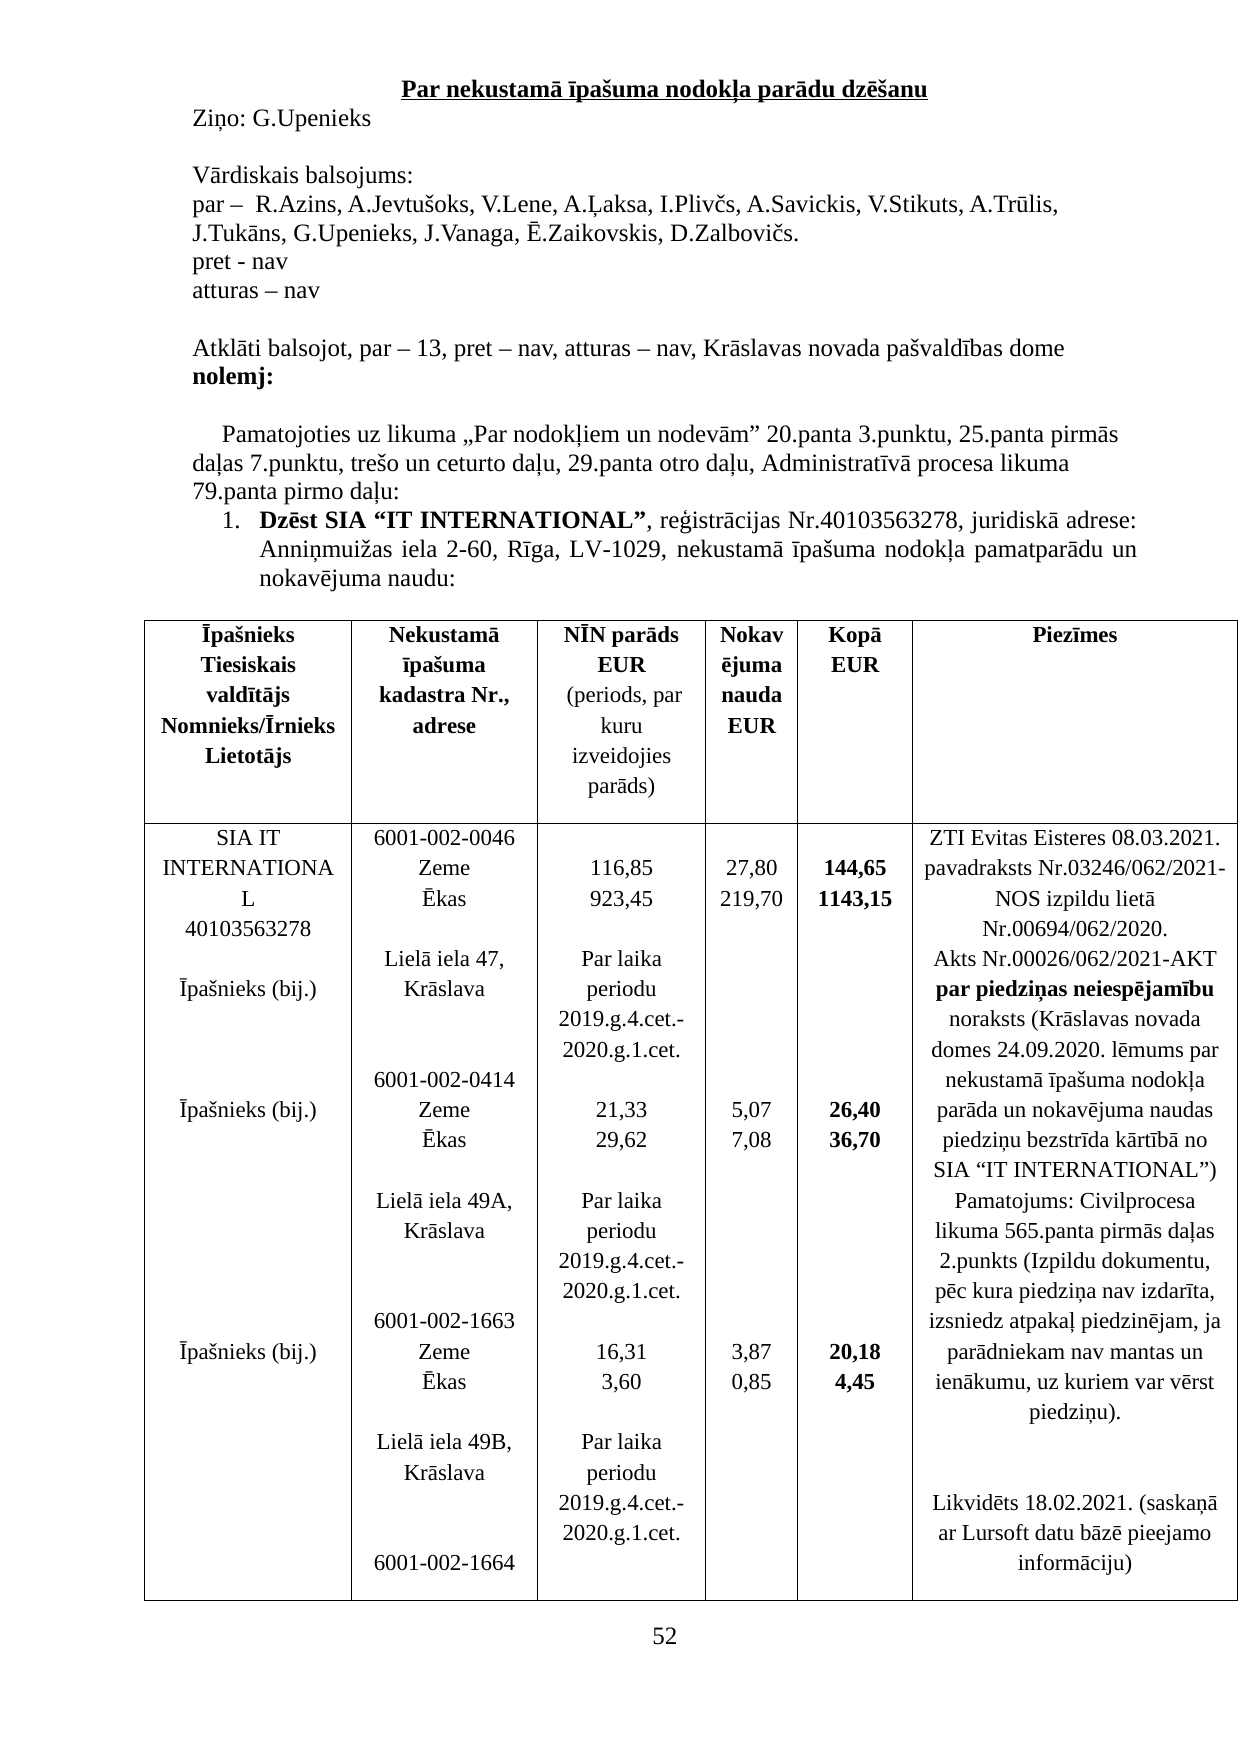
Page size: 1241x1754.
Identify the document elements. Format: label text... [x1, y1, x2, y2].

text pret - nav [192, 246, 1137, 275]
table_header Nekustamā īpašuma kadastra Nr., adrese [352, 621, 537, 823]
table_header Nokavējuma nauda EUR [706, 621, 797, 823]
text Vārdiskais balsojums: [192, 160, 1137, 189]
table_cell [706, 824, 797, 1600]
table_header Kopā EUR [798, 621, 912, 823]
text Atklāti balsojot, par – 13, pret – nav, atturas – nav, Krāslavas novada pašvaldības dome nolemj: [192, 333, 1137, 390]
text Par nekustamā īpašuma nodokļa parādu dzēšanu [192, 74, 1137, 103]
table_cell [145, 824, 351, 1600]
table_header Piezīmes [913, 621, 1237, 823]
list Dzēst SIA “IT INTERNATIONAL”, reģistrācijas Nr.40103563278, juridiskā adrese: Anniņmuižas iela 2-60, Rīga, LV-1029, nekustamā īpašuma nodokļa pamatparādu un nokavējuma naudu: [222, 505, 1137, 591]
list Pamatojoties uz likuma „Par nodokļiem un nodevām” 20.panta 3.punktu, 25.panta pirmās daļas 7.punktu, trešo un ceturto daļu, 29.panta otro daļu, Administratīvā procesa likuma 79.panta pirmo daļu: [192, 419, 1137, 505]
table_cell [798, 824, 912, 1600]
text atturas – nav [192, 275, 1137, 304]
text par – R.Azins, A.Jevtušoks, V.Lene, A.Ļaksa, I.Plivčs, A.Savickis, V.Stikuts, A.Trūlis, J.Tukāns, G.Upenieks, J.Vanaga, Ē.Zaikovskis, D.Zalbovičs. [192, 189, 1137, 246]
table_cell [352, 824, 537, 1600]
table_header Īpašnieks Tiesiskais valdītājs Nomnieks/Īrnieks Lietotājs [145, 621, 351, 823]
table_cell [913, 824, 1237, 1600]
text Ziņo: G.Upenieks [192, 103, 1137, 131]
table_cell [538, 824, 705, 1600]
table_header NĪN parāds EUR (periods, par kuru izveidojies parāds) [538, 621, 705, 823]
